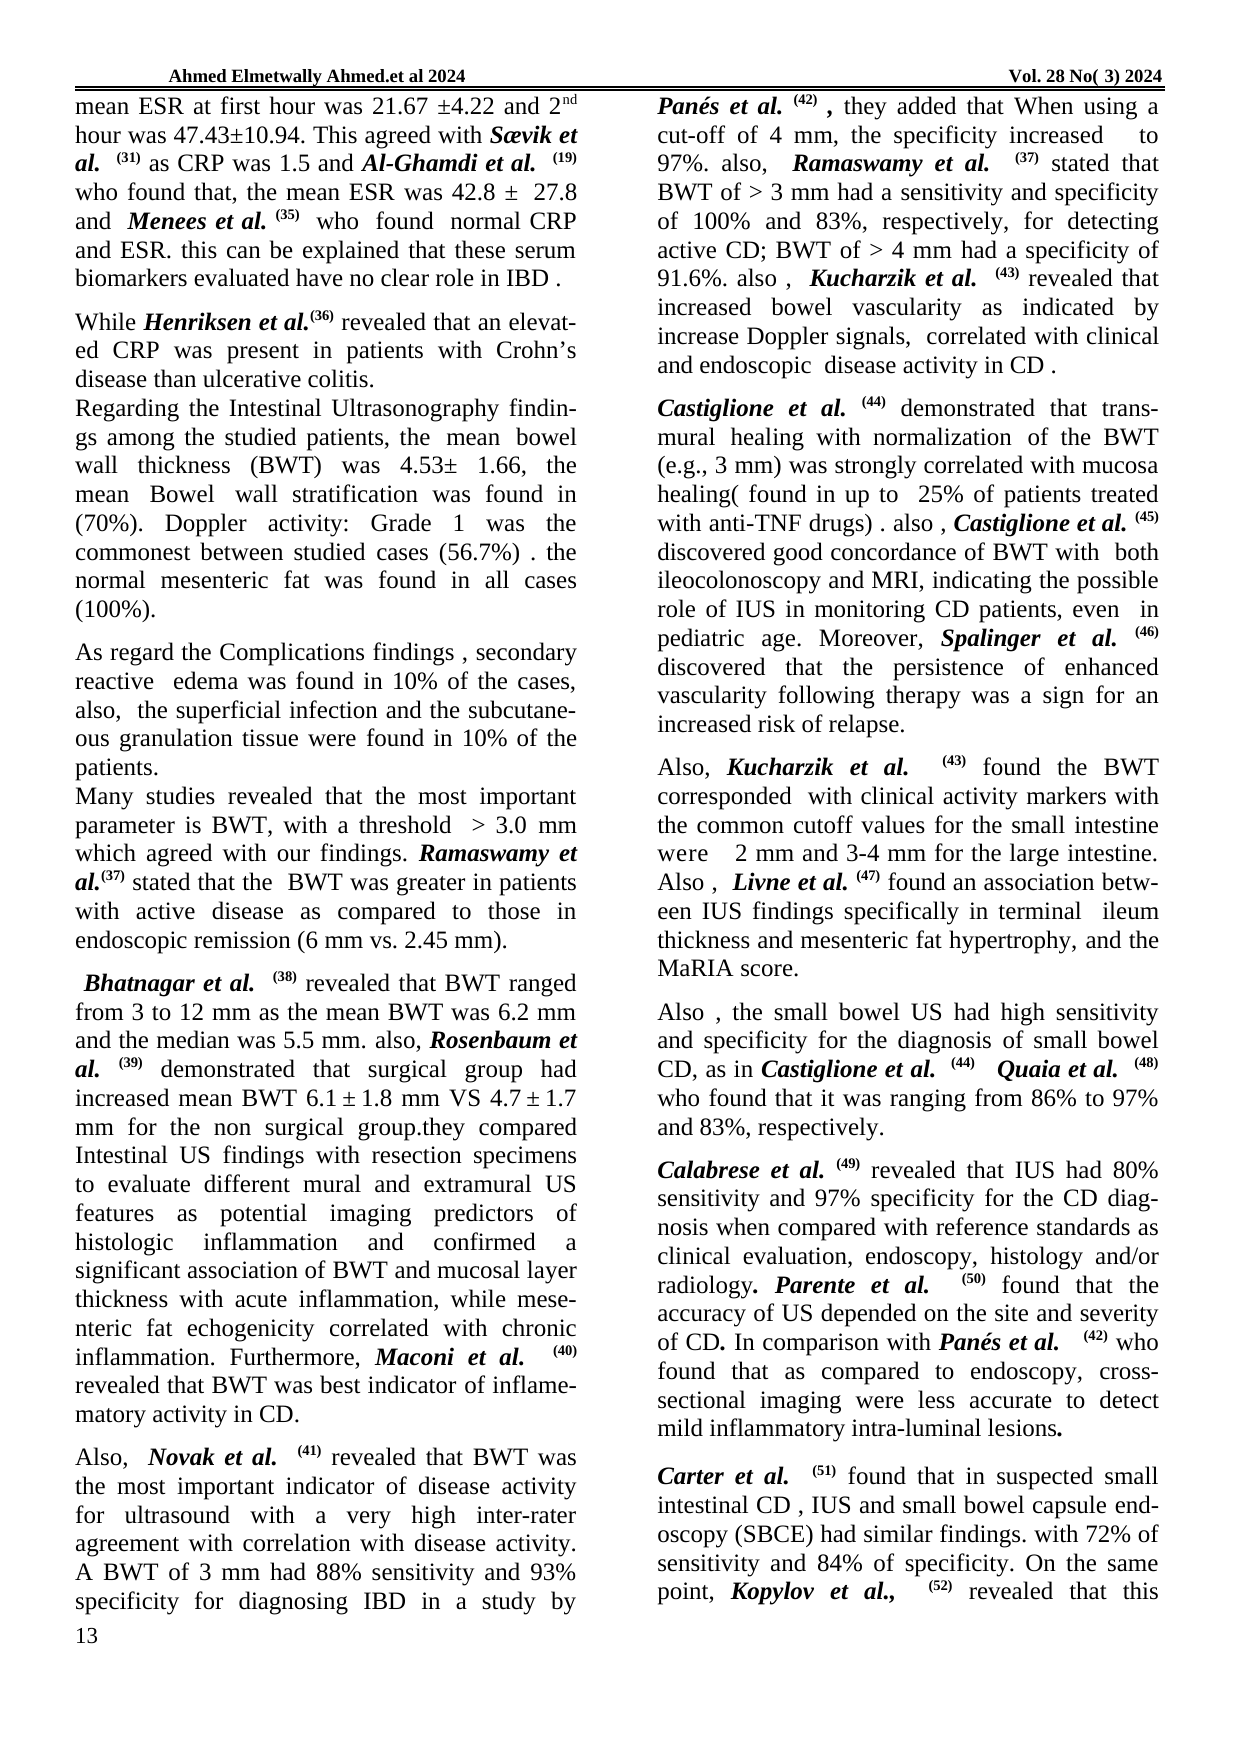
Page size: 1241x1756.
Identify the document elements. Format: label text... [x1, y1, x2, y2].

text Also, Novak et al. (41) revealed that BWT was the most important indicator of disease activity for ultrasound with a very high inter-rater agreement with correlation with disease activity. A BWT of 3 mm had 88% sensitivity and 93% specificity for diagnosing IBD in a study by Panés et al. (42) , they added that When using a cut-off of 4 mm, the specificity increased to 97%. also, Ramaswamy et al. (37) stated that BWT of > 3 mm had a sensitivity and specificity of 100% and 83%, respectively, for detecting active CD; BWT of > 4 mm had a specificity of 91.6%. also , Kucharzik et al. (43) revealed that increased bowel vascularity as indicated by increase Doppler signals, correlated with clinical and endoscopic disease activity in CD . [657, 91, 1159, 378]
text Also, Kucharzik et al. (43) found the BWT corresponded with clinical activity markers with the common cutoff values for the small intestine were 2 mm and 3-4 mm for the large intestine. Also , Livne et al. (47) found an association betw-een IUS findings specifically in terminal ileum thickness and mesenteric fat hypertrophy, and the MaRIA score. [657, 752, 1159, 982]
text Bhatnagar et al. (38) revealed that BWT ranged from 3 to 12 mm as the mean BWT was 6.2 mm and the median was 5.5 mm. also, Rosenbaum et al. (39) demonstrated that surgical group had increased mean BWT 6.1 ± 1.8 mm VS 4.7 ± 1.7 mm for the non surgical group.they compared Intestinal US findings with resection specimens to evaluate different mural and extramural US features as potential imaging predictors of histologic inflammation and confirmed a significant association of BWT and mucosal layer thickness with acute inflammation, while mese-nteric fat echogenicity correlated with chronic inflammation. Furthermore, Maconi et al. (40) revealed that BWT was best indicator of inflame-matory activity in CD. [75, 968, 577, 1428]
text Calabrese et al. (49) revealed that IUS had 80% sensitivity and 97% specificity for the CD diag-nosis when compared with reference standards as clinical evaluation, endoscopy, histology and/or radiology. Parente et al. (50) found that the accuracy of US depended on the site and severity of CD. In comparison with Panés et al. (42) who found that as compared to endoscopy, cross-sectional imaging were less accurate to detect mild inflammatory intra-luminal lesions. [657, 1155, 1159, 1442]
text Castiglione et al. (44) demonstrated that trans-mural healing with normalization of the BWT (e.g., 3 mm) was strongly correlated with mucosa healing( found in up to 25% of patients treated with anti-TNF drugs) . also , Castiglione et al. (45) discovered good concordance of BWT with both ileocolonoscopy and MRI, indicating the possible role of IUS in monitoring CD patients, even in pediatric age. Moreover, Spalinger et al. (46) discovered that the persistence of enhanced vascularity following therapy was a sign for an increased risk of relapse. [657, 393, 1159, 738]
text Also , the small bowel US had high sensitivity and specificity for the diagnosis of small bowel CD, as in Castiglione et al. (44) Quaia et al. (48) who found that it was ranging from 86% to 97% and 83%, respectively. [657, 997, 1159, 1140]
text Many studies revealed that the most important parameter is BWT, with a threshold > 3.0 mm which agreed with our findings. Ramaswamy et al.(37) stated that the BWT was greater in patients with active disease as compared to those in endoscopic remission (6 mm vs. 2.45 mm). [75, 781, 577, 953]
text While Henriksen et al.(36) revealed that an elevat-ed CRP was present in patients with Crohn’s disease than ulcerative colitis. [75, 307, 577, 393]
text Also, Novak et al. (41) revealed that BWT was the most important indicator of disease activity for ultrasound with a very high inter-rater agreement with correlation with disease activity. A BWT of 3 mm had 88% sensitivity and 93% specificity for diagnosing IBD in a study by Panés et al. (42) , they added that When using a cut-off of 4 mm, the specificity increased to 97%. also, Ramaswamy et al. (37) stated that BWT of > 3 mm had a sensitivity and specificity of 100% and 83%, respectively, for detecting active CD; BWT of > 4 mm had a specificity of 91.6%. also , Kucharzik et al. (43) revealed that increased bowel vascularity as indicated by increase Doppler signals, correlated with clinical and endoscopic disease activity in CD . [75, 1442, 577, 1615]
text As regard the Complications findings , secondary reactive edema was found in 10% of the cases, also, the superficial infection and the subcutane-ous granulation tissue were found in 10% of the patients. [75, 637, 577, 781]
text Regarding the Intestinal Ultrasonography findin-gs among the studied patients, the mean bowel wall thickness (BWT) was 4.53± 1.66, the mean Bowel wall stratification was found in (70%). Doppler activity: Grade 1 was the commonest between studied cases (56.7%) . the normal mesenteric fat was found in all cases (100%). [75, 393, 577, 623]
